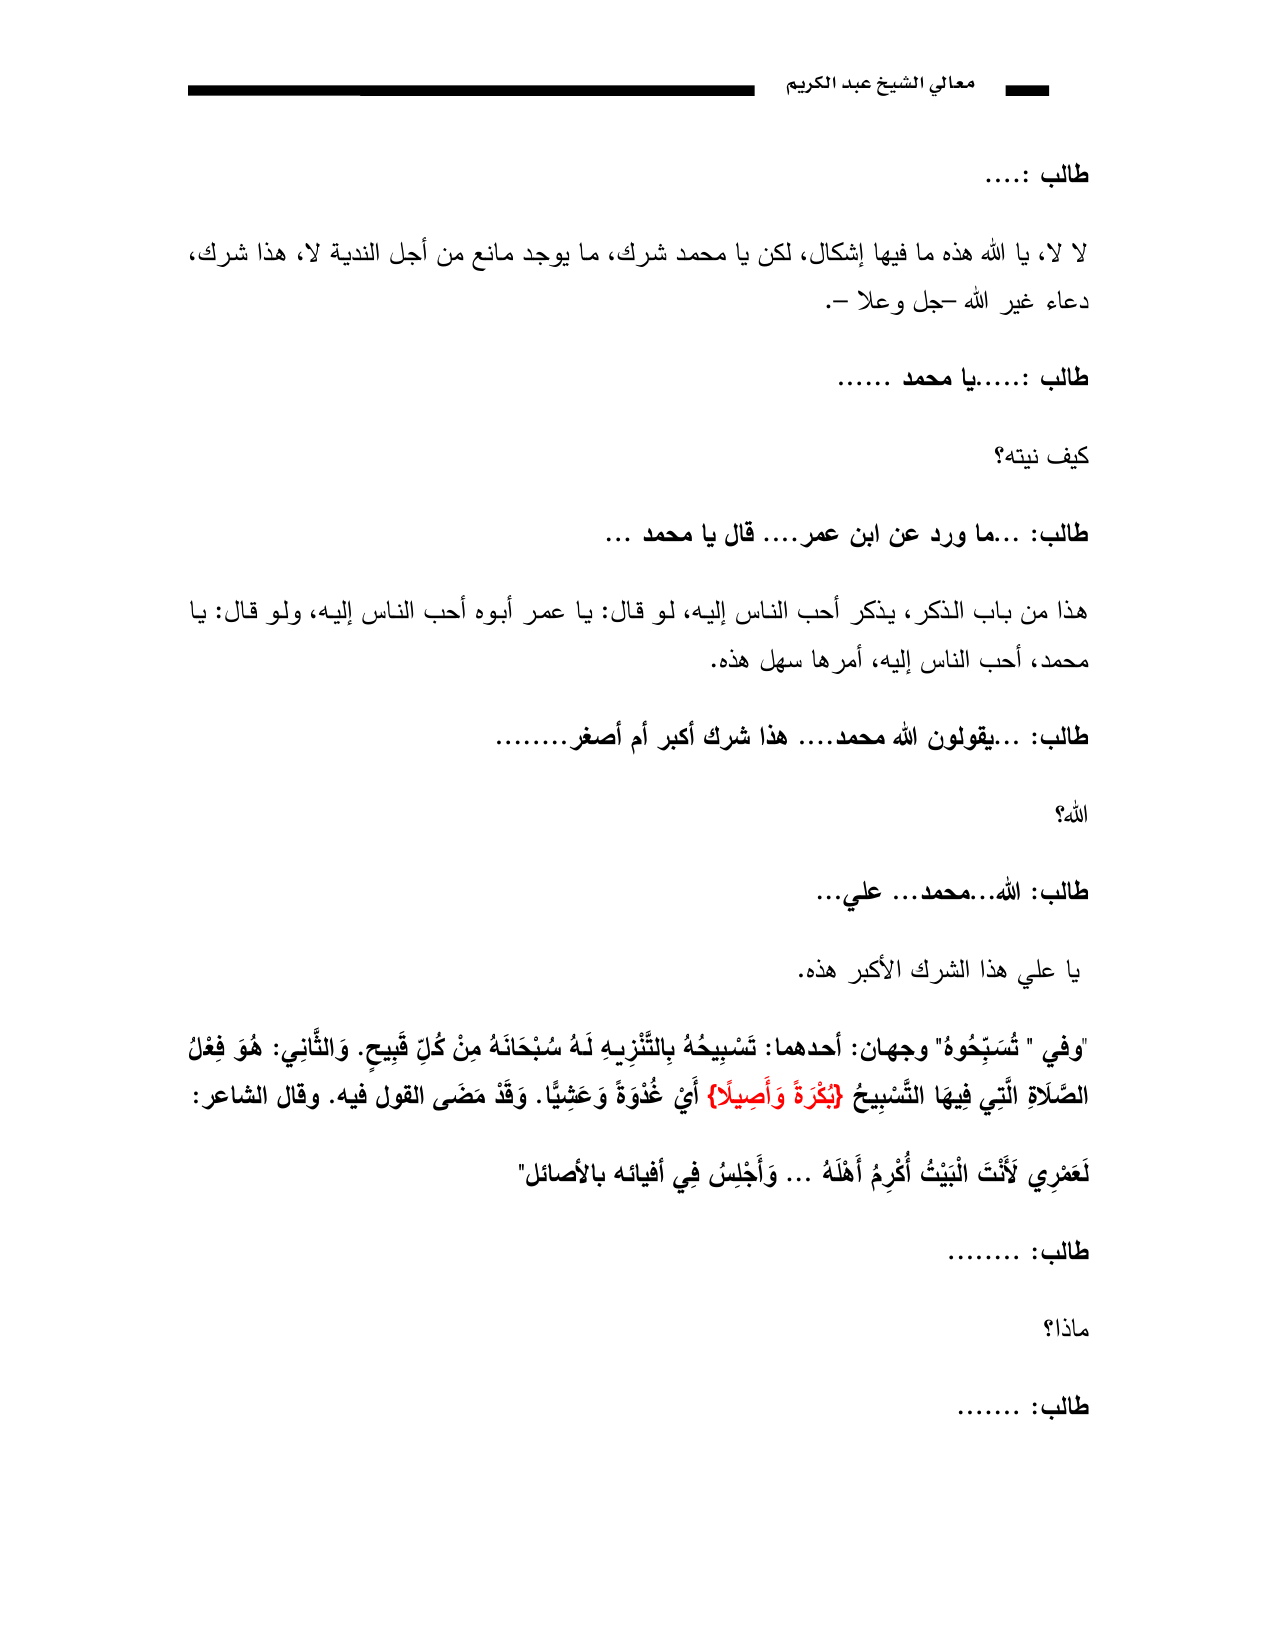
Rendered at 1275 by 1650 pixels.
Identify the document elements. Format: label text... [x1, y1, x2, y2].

text طالب: ...ما ورد عن ابن عمر.... قال يا محمد ... [187, 509, 1087, 557]
text لَعَمْرِي لَأَنْتَ الْبَيْتُ أُكْرِمُ أَهْلَهُ ... وَأَجْلِسُ فِي أفيائه بالأصائل" [187, 1149, 1087, 1197]
text "وفي " تُسَبِّحُوهُ" وجهان: أحدهما: تَسْبِيحُهُ بِالتَّنْزِيهِ لَهُ سُبْحَانَهُ مِنْ كُلِّ قَبِيحٍ. وَالثَّانِي: هُوَ فِعْلُ الصَّلَاةِ الَّتِي فِيهَا التَّسْبِيحُ {بُكْرَةً وَأَصِيلًا} أَيْ غُدْوَةً وَعَشِيًّا. وَقَدْ مَضَى القول فيه. وقال الشاعر: [187, 1023, 1087, 1120]
text ماذا؟ [187, 1304, 1087, 1353]
text الله؟ [187, 790, 1087, 838]
text كيف نيته؟ [187, 431, 1087, 479]
text طالب :.... [187, 150, 1087, 198]
text طالب: ...يقولون الله محمد.... هذا شرك أكبر أم أصغر........ [187, 712, 1087, 761]
text هذا من باب الذكر، يذكر أحب الناس إليه، لو قال: يا عمر أبوه أحب الناس إليه، ولو قال: يا محمد، أحب الناس إليه، أمرها سهل هذه. [187, 586, 1087, 683]
text طالب: ....... [187, 1382, 1087, 1430]
text طالب :.....يا محمد ...... [187, 353, 1087, 402]
text طالب: الله...محمد... علي... [187, 867, 1087, 916]
text يا علي هذا الشرك الأكبر هذه. [187, 945, 1087, 993]
text طالب: ........ [187, 1227, 1087, 1275]
text لا لا، يا الله هذه ما فيها إشكال، لكن يا محمد شرك، ما يوجد مانع من أجل الندية لا، هذا شرك، دعاء غير الله –جل وعلا –. [187, 228, 1087, 324]
